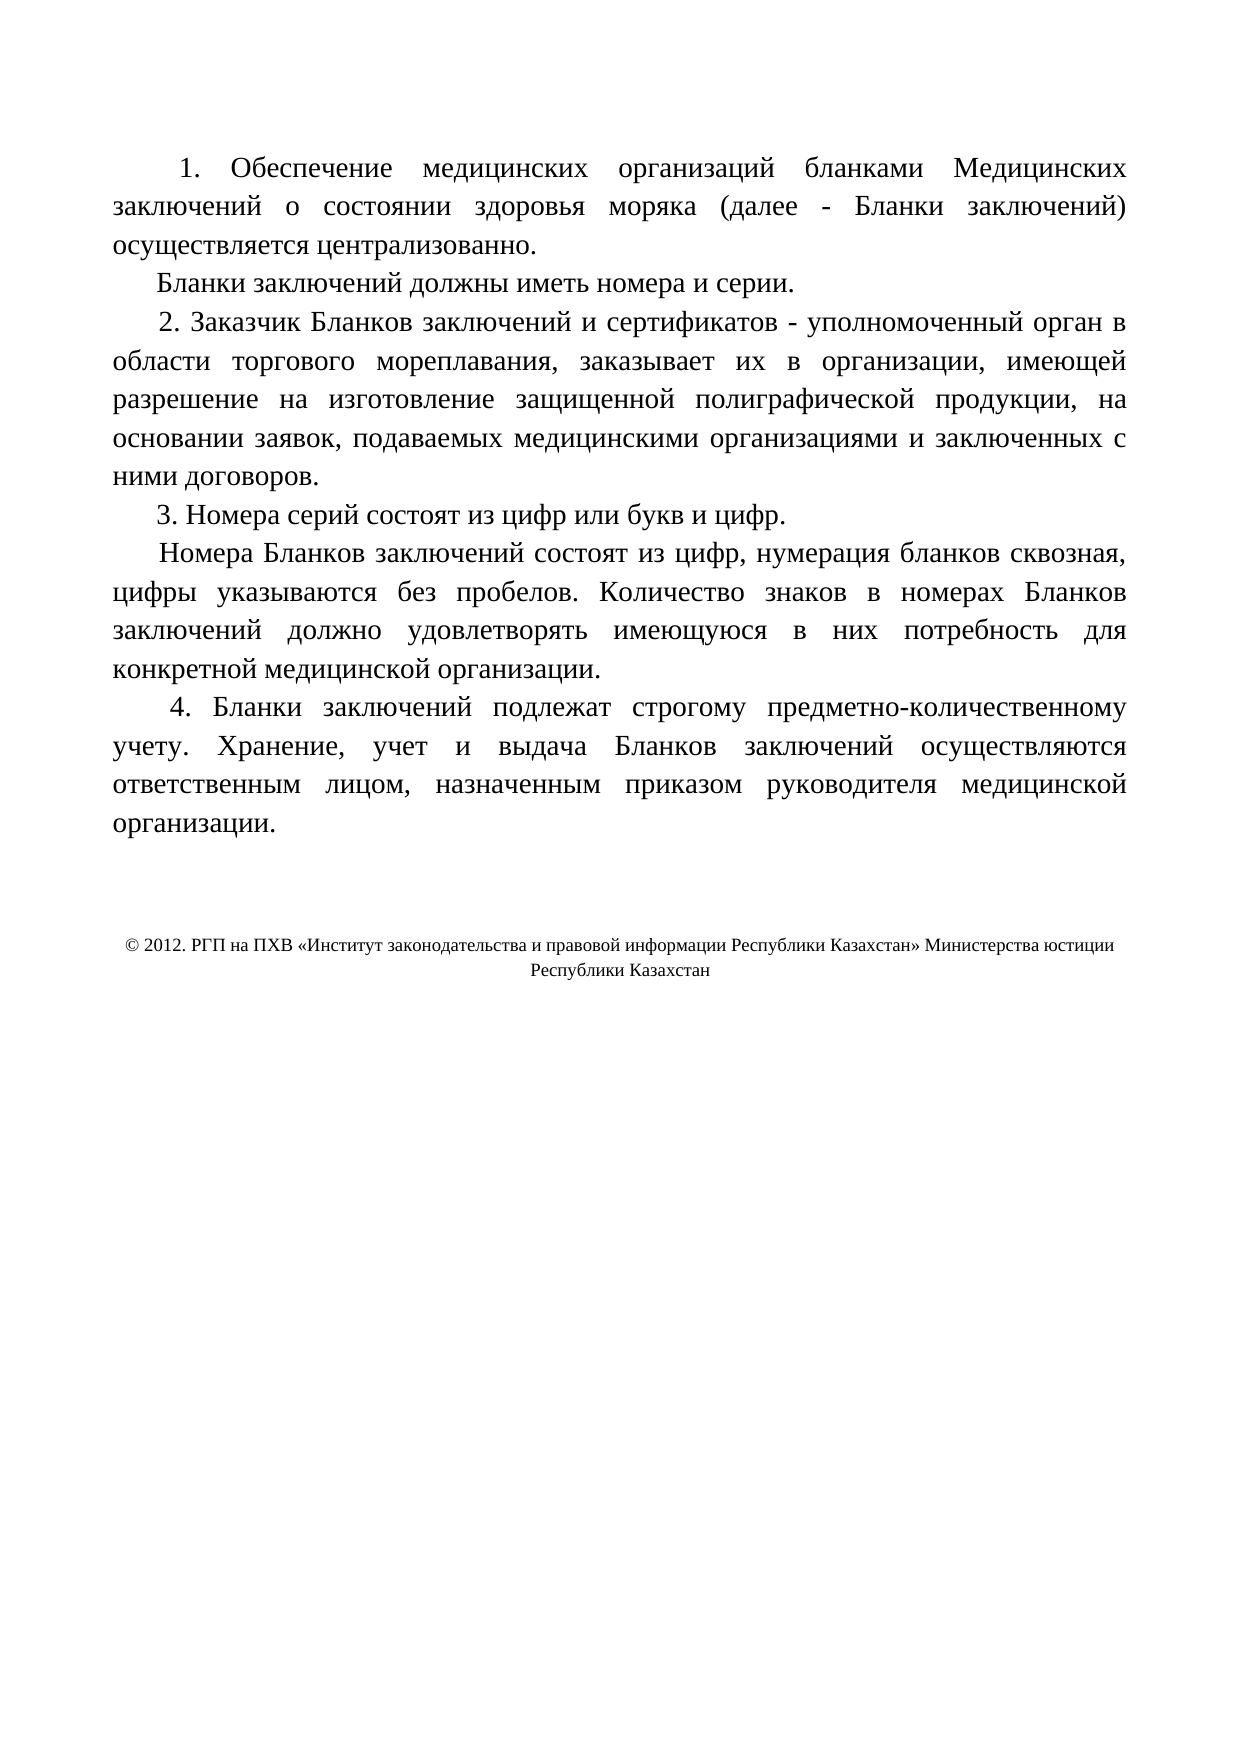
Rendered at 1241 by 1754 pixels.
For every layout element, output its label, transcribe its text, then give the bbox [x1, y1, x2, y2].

text 3. Номера серий состоят из цифр или букв и цифр. [112, 497, 1128, 530]
text 2. Заказчик Бланков заключений и сертификатов - уполномоченный орган в области торгового мореплавания, заказывает их в организации, имеющей разрешение на изготовление защищенной полиграфической продукции, на основании заявок, подаваемых медицинскими организациями и заключенных с ними договоров. [112, 304, 1128, 492]
text 4. Бланки заключений подлежат строгому предметно-количественному учету. Хранение, учет и выдача Бланков заключений осуществляются ответственным лицом, назначенным приказом руководителя медицинской организации. [112, 689, 1128, 839]
text 1. Обеспечение медицинских организаций бланками Медицинских заключений о состоянии здоровья моряка (далее - Бланки заключений) осуществляется централизованно. [112, 150, 1128, 261]
text © 2012. РГП на ПХВ «Институт законодательства и правовой информации Республики Казахстан» Министерства юстиции Республики Казахстан [112, 934, 1128, 981]
text Бланки заключений должны иметь номера и серии. [112, 266, 1128, 299]
text Номера Бланков заключений состоят из цифр, нумерация бланков сквозная, цифры указываются без пробелов. Количество знаков в номерах Бланков заключений должно удовлетворять имеющуюся в них потребность для конкретной медицинской организации. [112, 535, 1128, 684]
